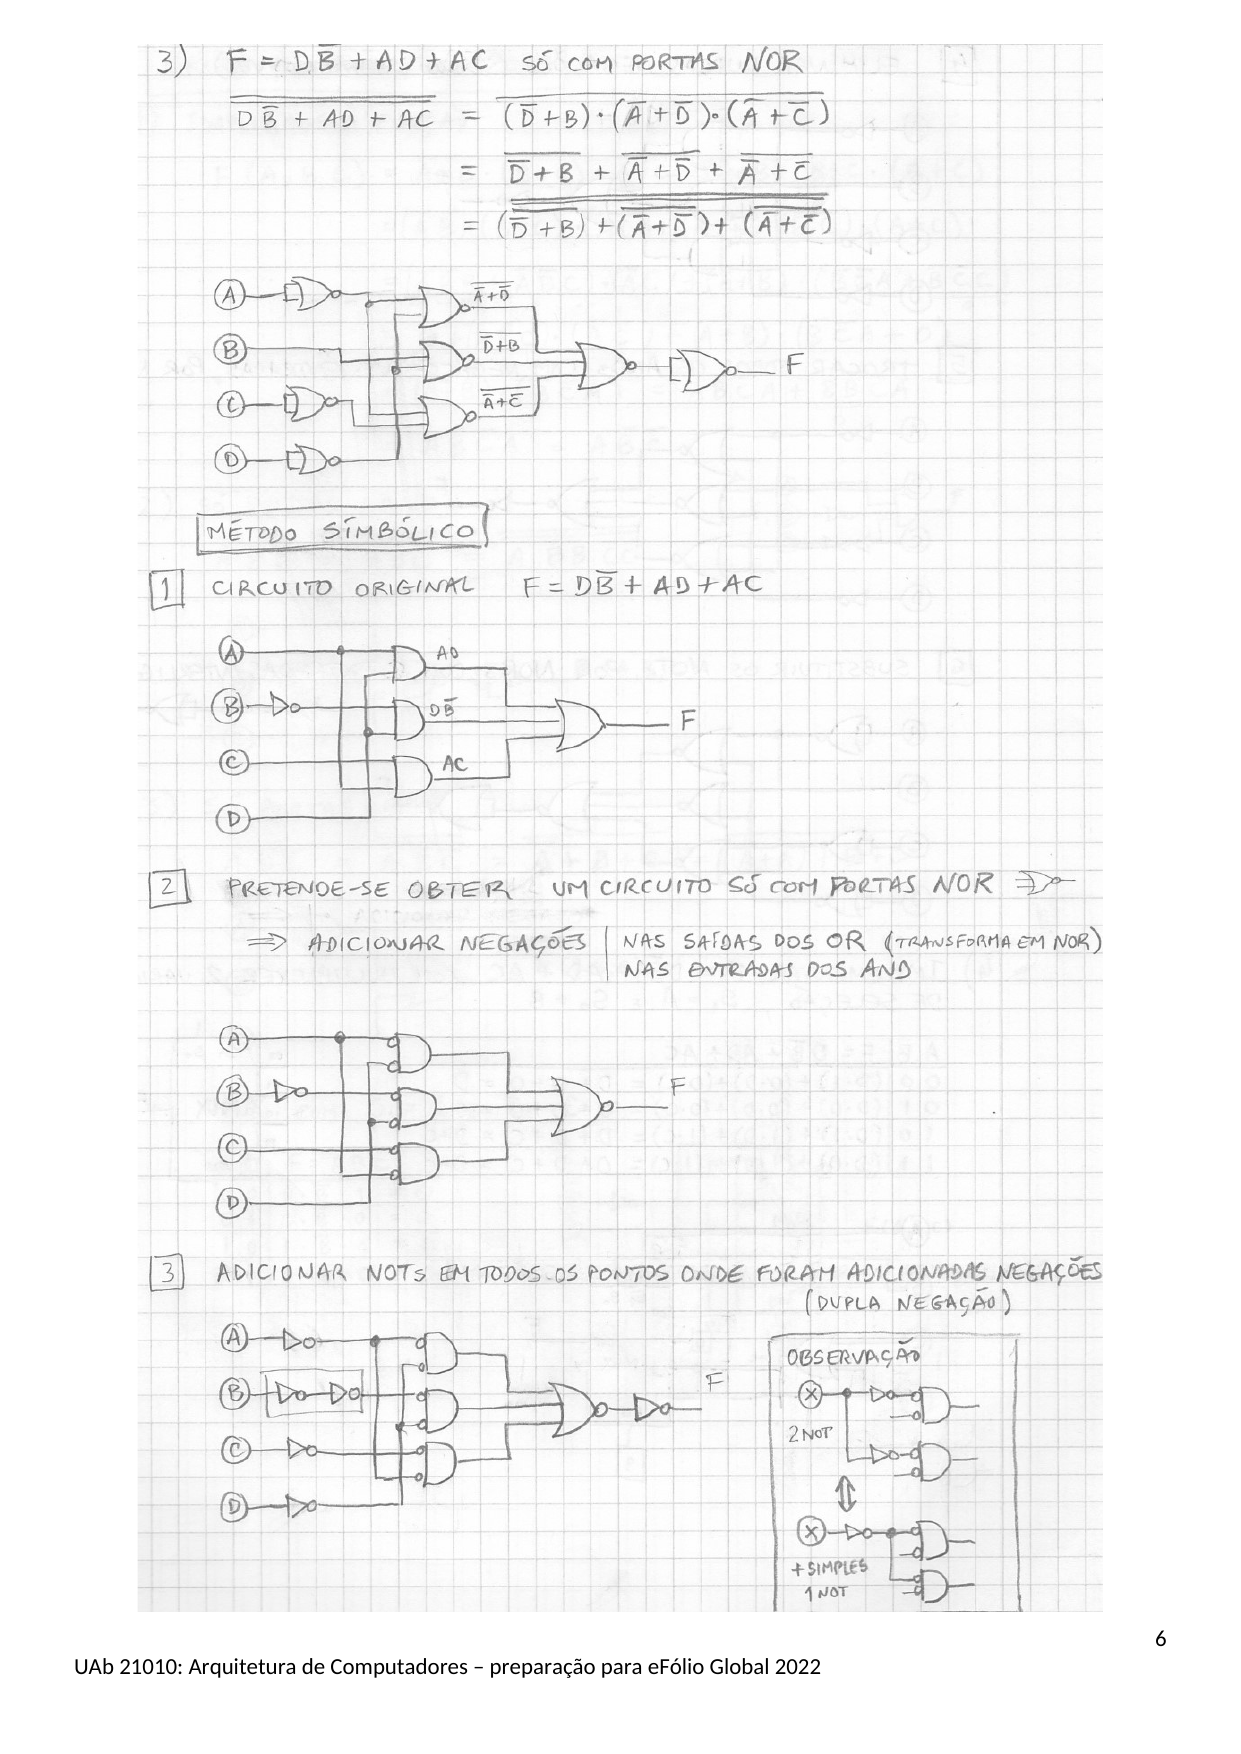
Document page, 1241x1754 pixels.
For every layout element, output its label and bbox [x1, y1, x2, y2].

picture [137, 44, 1103, 1612]
